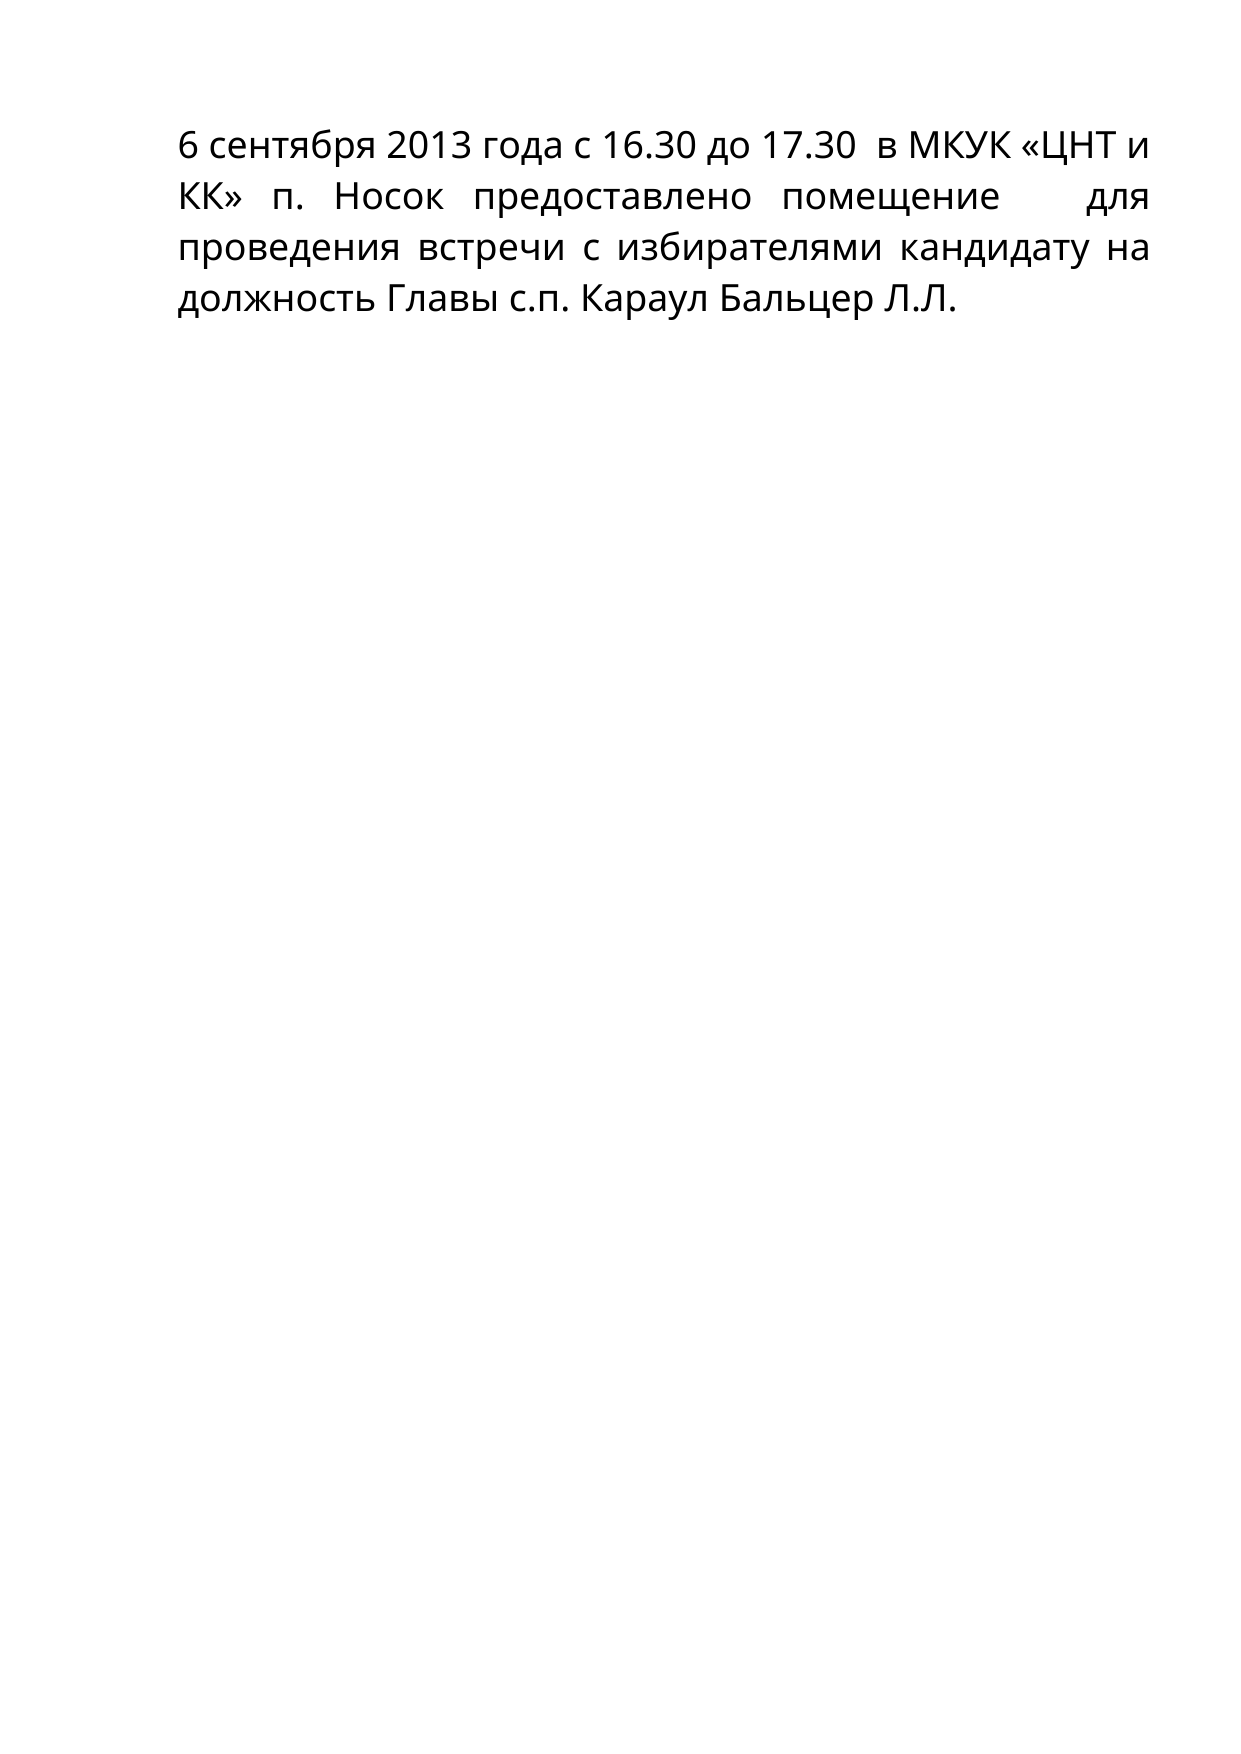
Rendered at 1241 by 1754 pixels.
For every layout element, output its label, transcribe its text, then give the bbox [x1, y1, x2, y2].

text 6 сентября 2013 года с 16.30 до 17.30 в МКУК «ЦНТ и КК» п. Носок предоставлено помещение для проведения встречи с избирателями кандидату на должность Главы с.п. Караул Бальцер Л.Л. [177, 118, 1152, 322]
